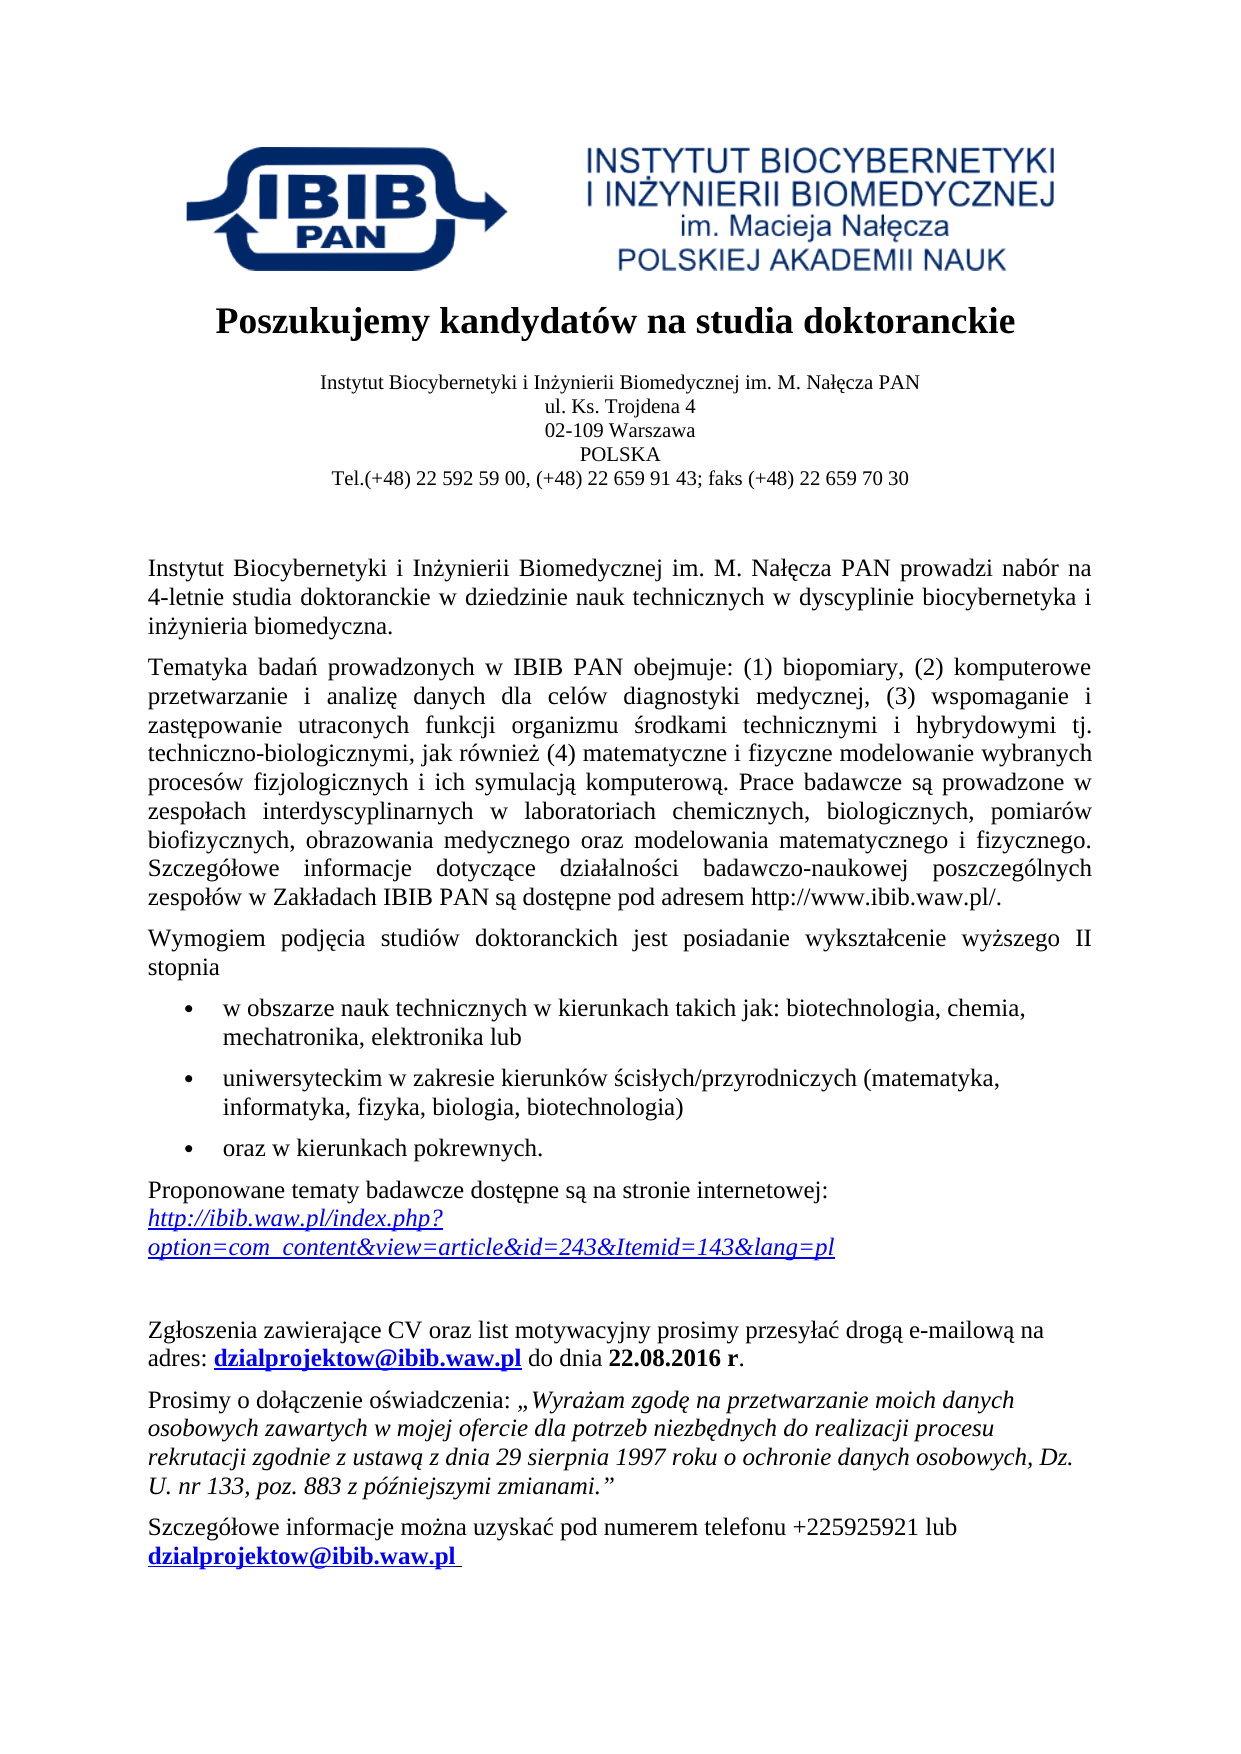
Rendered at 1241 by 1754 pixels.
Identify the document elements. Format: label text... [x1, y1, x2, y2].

text Tematyka badań prowadzonych w IBIB PAN obejmuje: (1) biopomiary, (2) komputerowe przetwarzanie i analizę danych dla celów diagnostyki medycznej, (3) wspomaganie i zastępowanie utraconych funkcji organizmu środkami technicznymi i hybrydowymi tj. techniczno-biologicznymi, jak również (4) matematyczne i fizyczne modelowanie wybranych procesów fizjologicznych i ich symulacją komputerową. Prace badawcze są prowadzone w zespołach interdyscyplinarnych w laboratoriach chemicznych, biologicznych, pomiarów biofizycznych, obrazowania medycznego oraz modelowania matematycznego i fizycznego. Szczegółowe informacje dotyczące działalności badawczo-naukowej poszczególnych zespołów w Zakładach IBIB PAN są dostępne pod adresem http://www.ibib.waw.pl/. [148, 652, 1093, 911]
text Zgłoszenia zawierające CV oraz list motywacyjny prosimy przesyłać drogą e-mailową na adres: dzialprojektow@ibib.waw.pl do dnia 22.08.2016 r. [148, 1315, 1093, 1372]
list uniwersyteckim w zakresie kierunków ścisłych/przyrodniczych (matematyka, informatyka, fizyka, biologia, biotechnologia) [185, 1063, 1093, 1121]
text Wymogiem podjęcia studiów doktoranckich jest posiadanie wykształcenie wyższego II stopnia [148, 923, 1093, 981]
list oraz w kierunkach pokrewnych. [185, 1133, 1093, 1162]
text Szczegółowe informacje można uzyskać pod numerem telefonu +225925921 lub dzialprojektow@ibib.waw.pl [148, 1512, 1093, 1570]
text Prosimy o dołączenie oświadczenia: „Wyrażam zgodę na przetwarzanie moich danych osobowych zawartych w mojej ofercie dla potrzeb niezbędnych do realizacji procesu rekrutacji zgodnie z ustawą z dnia 29 sierpnia 1997 roku o ochronie danych osobowych, Dz. U. nr 133, poz. 883 z późniejszymi zmianami.” [148, 1385, 1093, 1500]
text Proponowane tematy badawcze dostępne są na stronie internetowej: http://ibib.waw.pl/index.php?option=com_content&view=article&id=243&Itemid=143&lang=pl [148, 1175, 1093, 1261]
text Instytut Biocybernetyki i Inżynierii Biomedycznej im. M. Nałęcza PAN prowadzi nabór na 4-letnie studia doktoranckie w dziedzinie nauk technicznych w dyscyplinie biocybernetyka i inżynieria biomedyczna. [148, 553, 1093, 640]
text Instytut Biocybernetyki i Inżynierii Biomedycznej im. M. Nałęcza PAN ul. Ks. Trojdena 4 02-109 Warszawa POLSKA Tel.(+48) 22 592 59 00, (+48) 22 659 91 43; faks (+48) 22 659 70 30 [148, 370, 1093, 490]
picture [186, 147, 1054, 271]
text Poszukujemy kandydatów na studia doktoranckie [148, 299, 1093, 370]
list w obszarze nauk technicznych w kierunkach takich jak: biotechnologia, chemia, mechatronika, elektronika lub [185, 993, 1093, 1051]
